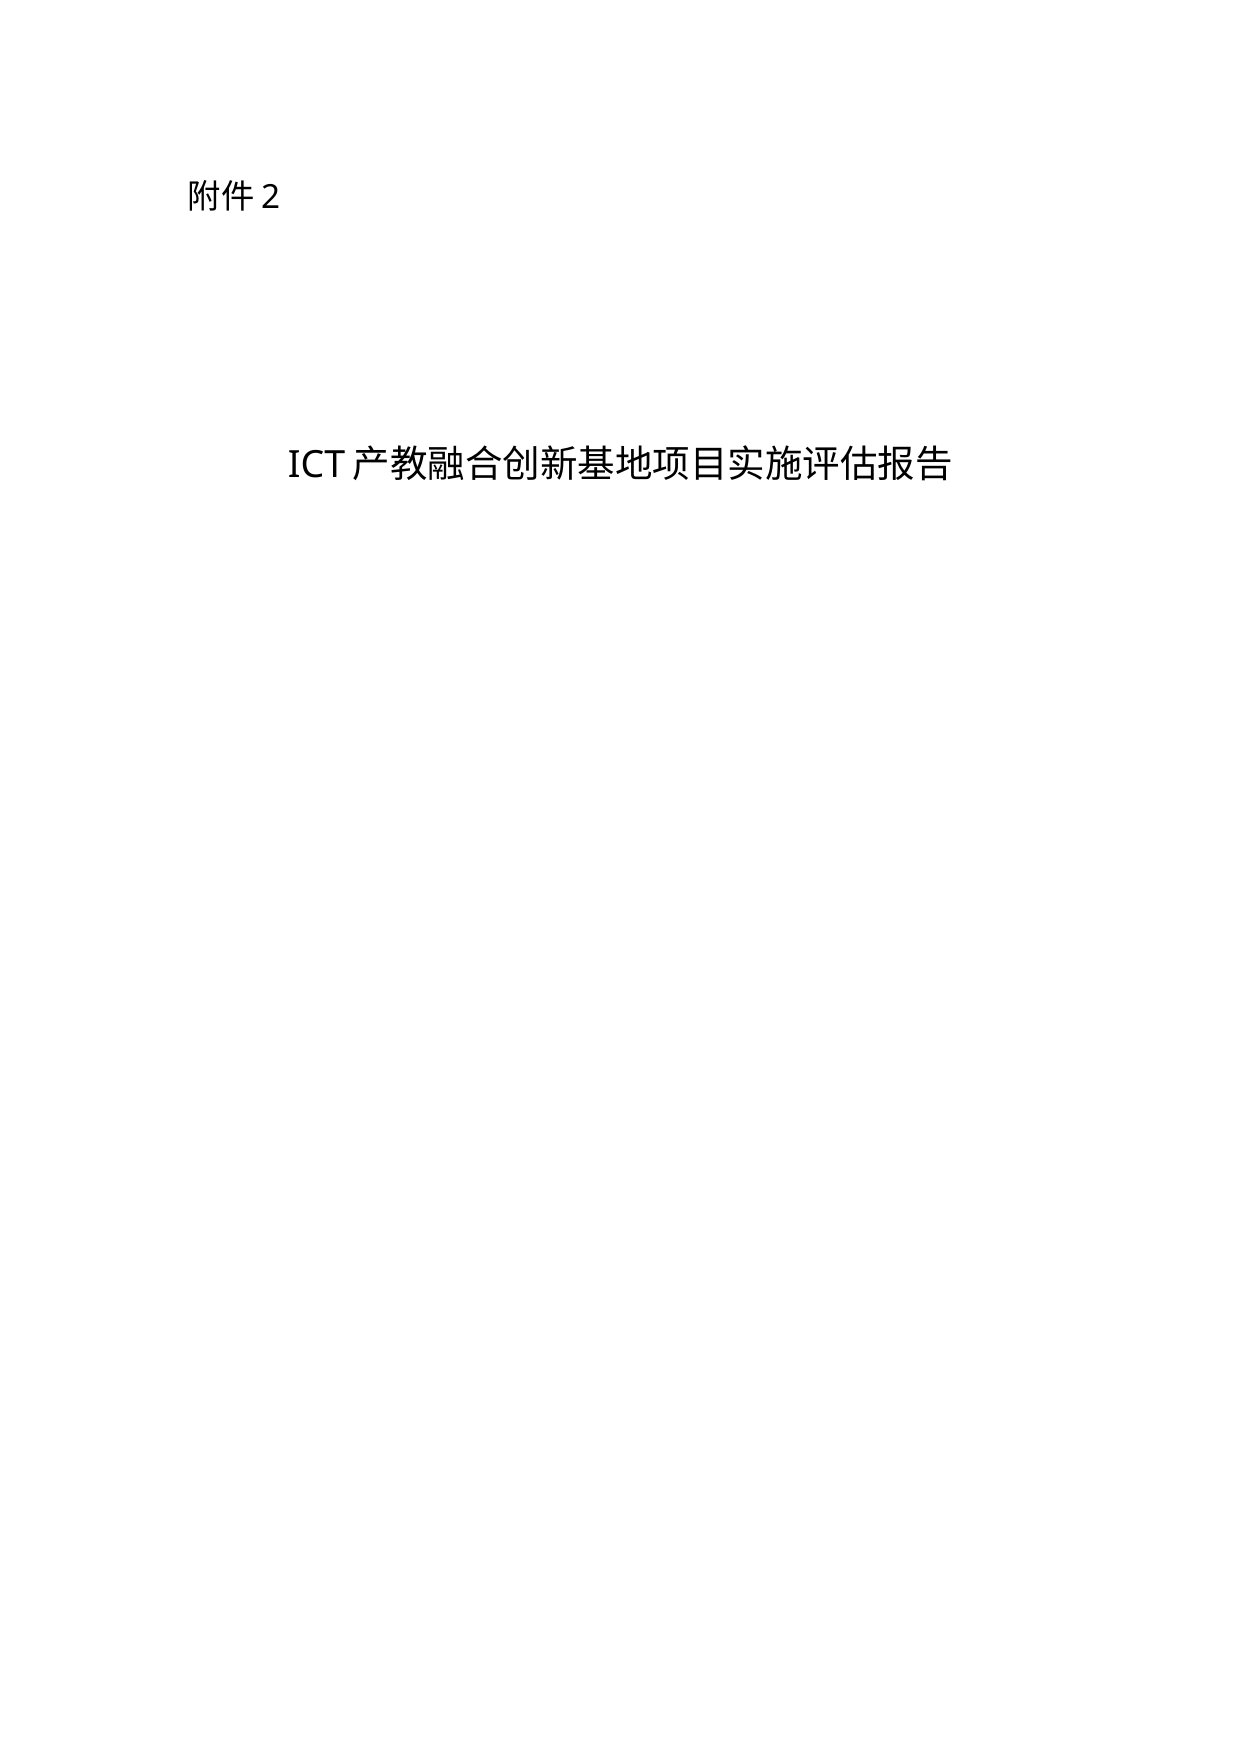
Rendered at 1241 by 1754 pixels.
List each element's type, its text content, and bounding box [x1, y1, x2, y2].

text ICT产教融合创新基地项目实施评估报告 [187, 429, 1053, 494]
text 附件2 [187, 162, 1053, 227]
